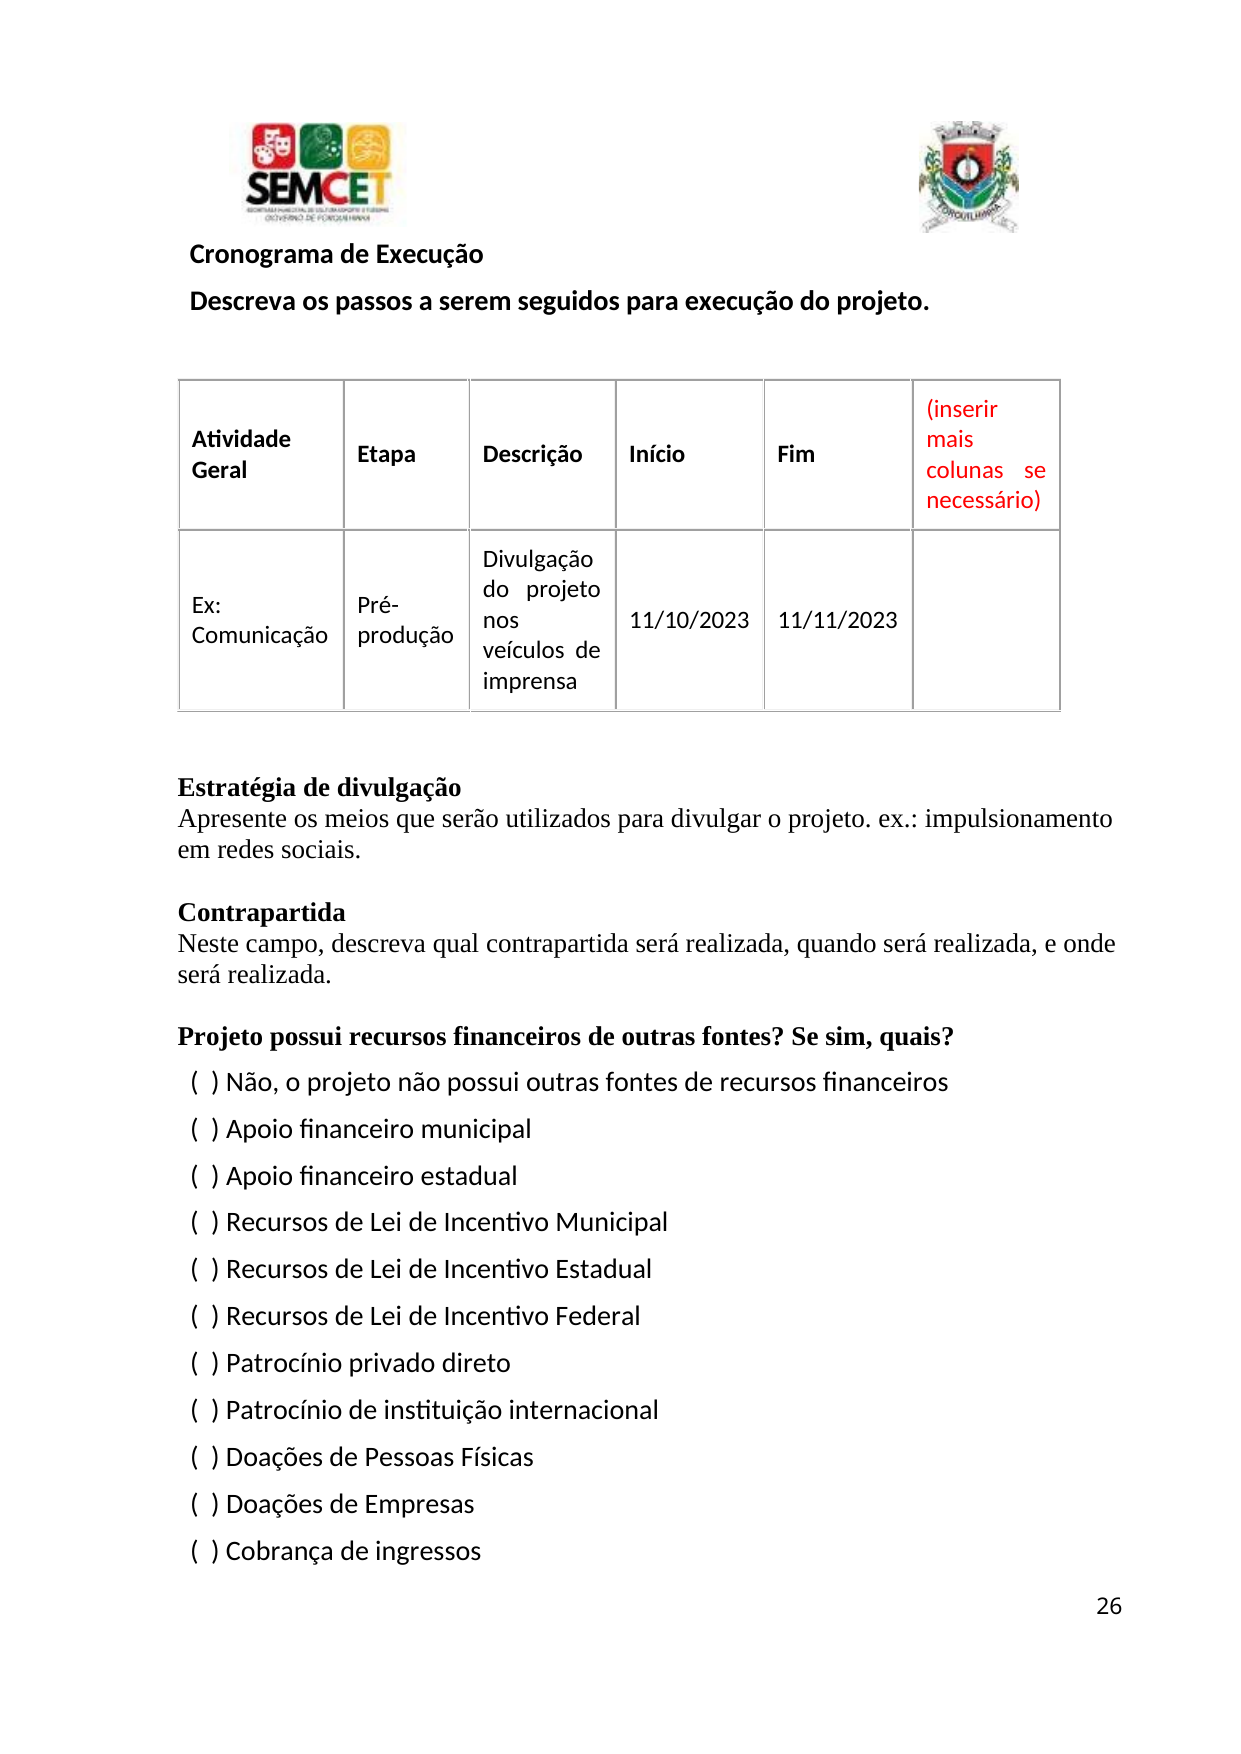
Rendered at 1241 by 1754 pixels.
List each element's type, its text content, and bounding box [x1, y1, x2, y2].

picture [229, 122, 408, 227]
text ( ) Recursos de Lei de Incentivo Municipal [190, 1204, 1109, 1239]
text ( ) Apoio financeiro estadual [190, 1158, 1109, 1192]
text Contrapartida [177, 896, 1122, 927]
text ( ) Apoio financeiro municipal [190, 1111, 1109, 1145]
text ( ) Patrocínio de instituição internacional [190, 1392, 1109, 1426]
text ( ) Cobrança de ingressos [190, 1533, 1109, 1567]
text ( ) Doações de Empresas [190, 1486, 1109, 1520]
text ( ) Recursos de Lei de Incentivo Federal [190, 1298, 1109, 1333]
text ( ) Patrocínio privado direto [190, 1345, 1109, 1379]
text ( ) Doações de Pessoas Físicas [190, 1439, 1109, 1473]
text Projeto possui recursos financeiros de outras fontes? Se sim, quais? [177, 1020, 1122, 1051]
text Apresente os meios que serão utilizados para divulgar o projeto. ex.: impulsionamento em redes sociais. [177, 802, 1122, 864]
picture [918, 121, 1019, 233]
text ( ) Não, o projeto não possui outras fontes de recursos financeiros [190, 1064, 1109, 1098]
text ( ) Recursos de Lei de Incentivo Estadual [190, 1251, 1109, 1286]
text Neste campo, descreva qual contrapartida será realizada, quando será realizada, e onde será realizada. [177, 927, 1122, 989]
text Estratégia de divulgação [177, 771, 1122, 802]
